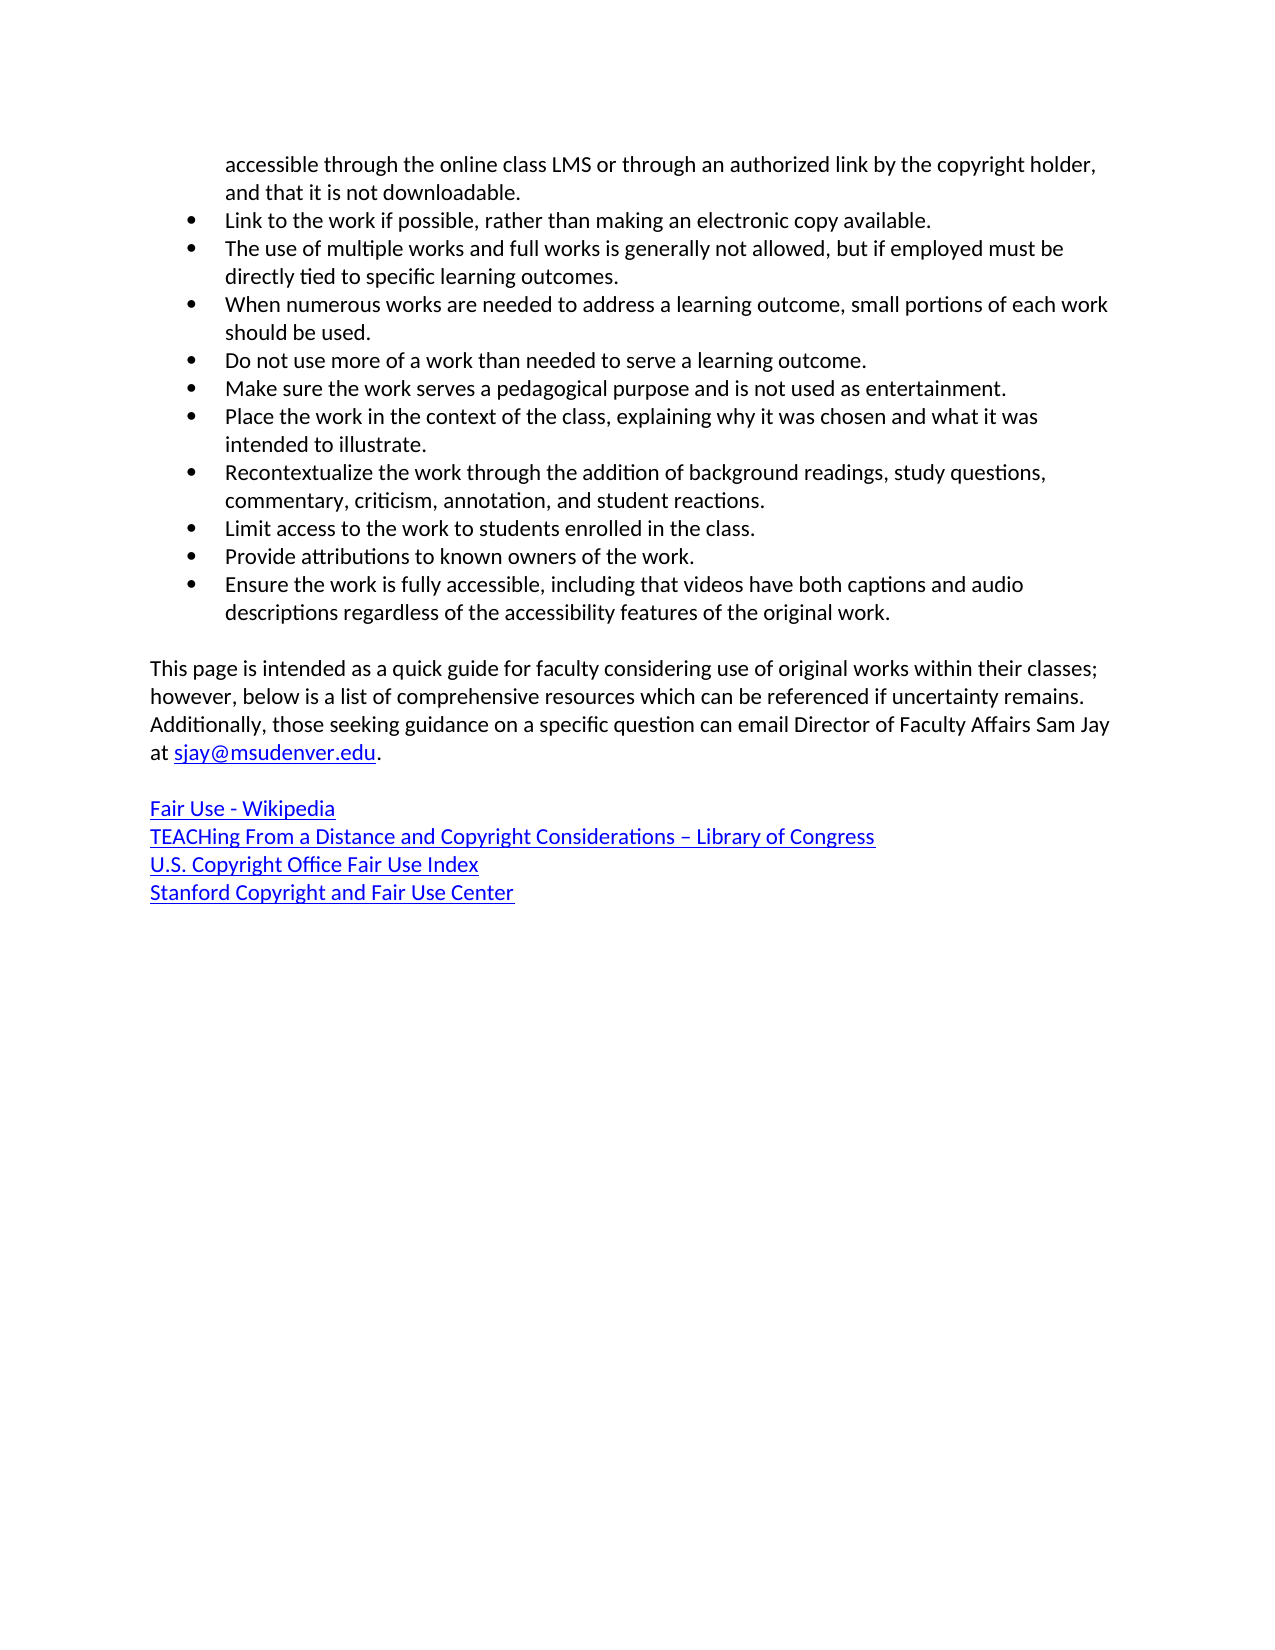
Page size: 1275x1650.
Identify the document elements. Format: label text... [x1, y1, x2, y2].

text This page is intended as a quick guide for faculty considering use of original works within their classes; however, below is a list of comprehensive resources which can be referenced if uncertainty remains. Additionally, those seeking guidance on a specific question can email Director of Faculty Affairs Sam Jay at sjay@msudenver.edu. [150, 654, 1125, 766]
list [187, 150, 1125, 206]
list When numerous works are needed to address a learning outcome, small portions of each work should be used. [187, 290, 1125, 346]
list Make sure the work serves a pedagogical purpose and is not used as entertainment. [187, 374, 1125, 402]
text U.S. Copyright Office Fair Use Index [150, 851, 1125, 878]
text TEACHing From a Distance and Copyright Considerations – Library of Congress [150, 822, 1125, 851]
list Place the work in the context of the class, explaining why it was chosen and what it was intended to illustrate. [187, 402, 1125, 458]
list Do not use more of a work than needed to serve a learning outcome. [187, 346, 1125, 374]
list Ensure the work is fully accessible, including that videos have both captions and audio descriptions regardless of the accessibility features of the original work. [187, 570, 1125, 626]
text Stanford Copyright and Fair Use Center [150, 878, 1125, 907]
list Limit access to the work to students enrolled in the class. [187, 514, 1125, 542]
list Recontextualize the work through the addition of background readings, study questions, commentary, criticism, annotation, and student reactions. [187, 458, 1125, 514]
list Provide attributions to known owners of the work. [187, 542, 1125, 570]
text Fair Use - Wikipedia [150, 794, 1125, 822]
list Link to the work if possible, rather than making an electronic copy available. [187, 206, 1125, 234]
list The use of multiple works and full works is generally not allowed, but if employed must be directly tied to specific learning outcomes. [187, 234, 1125, 290]
